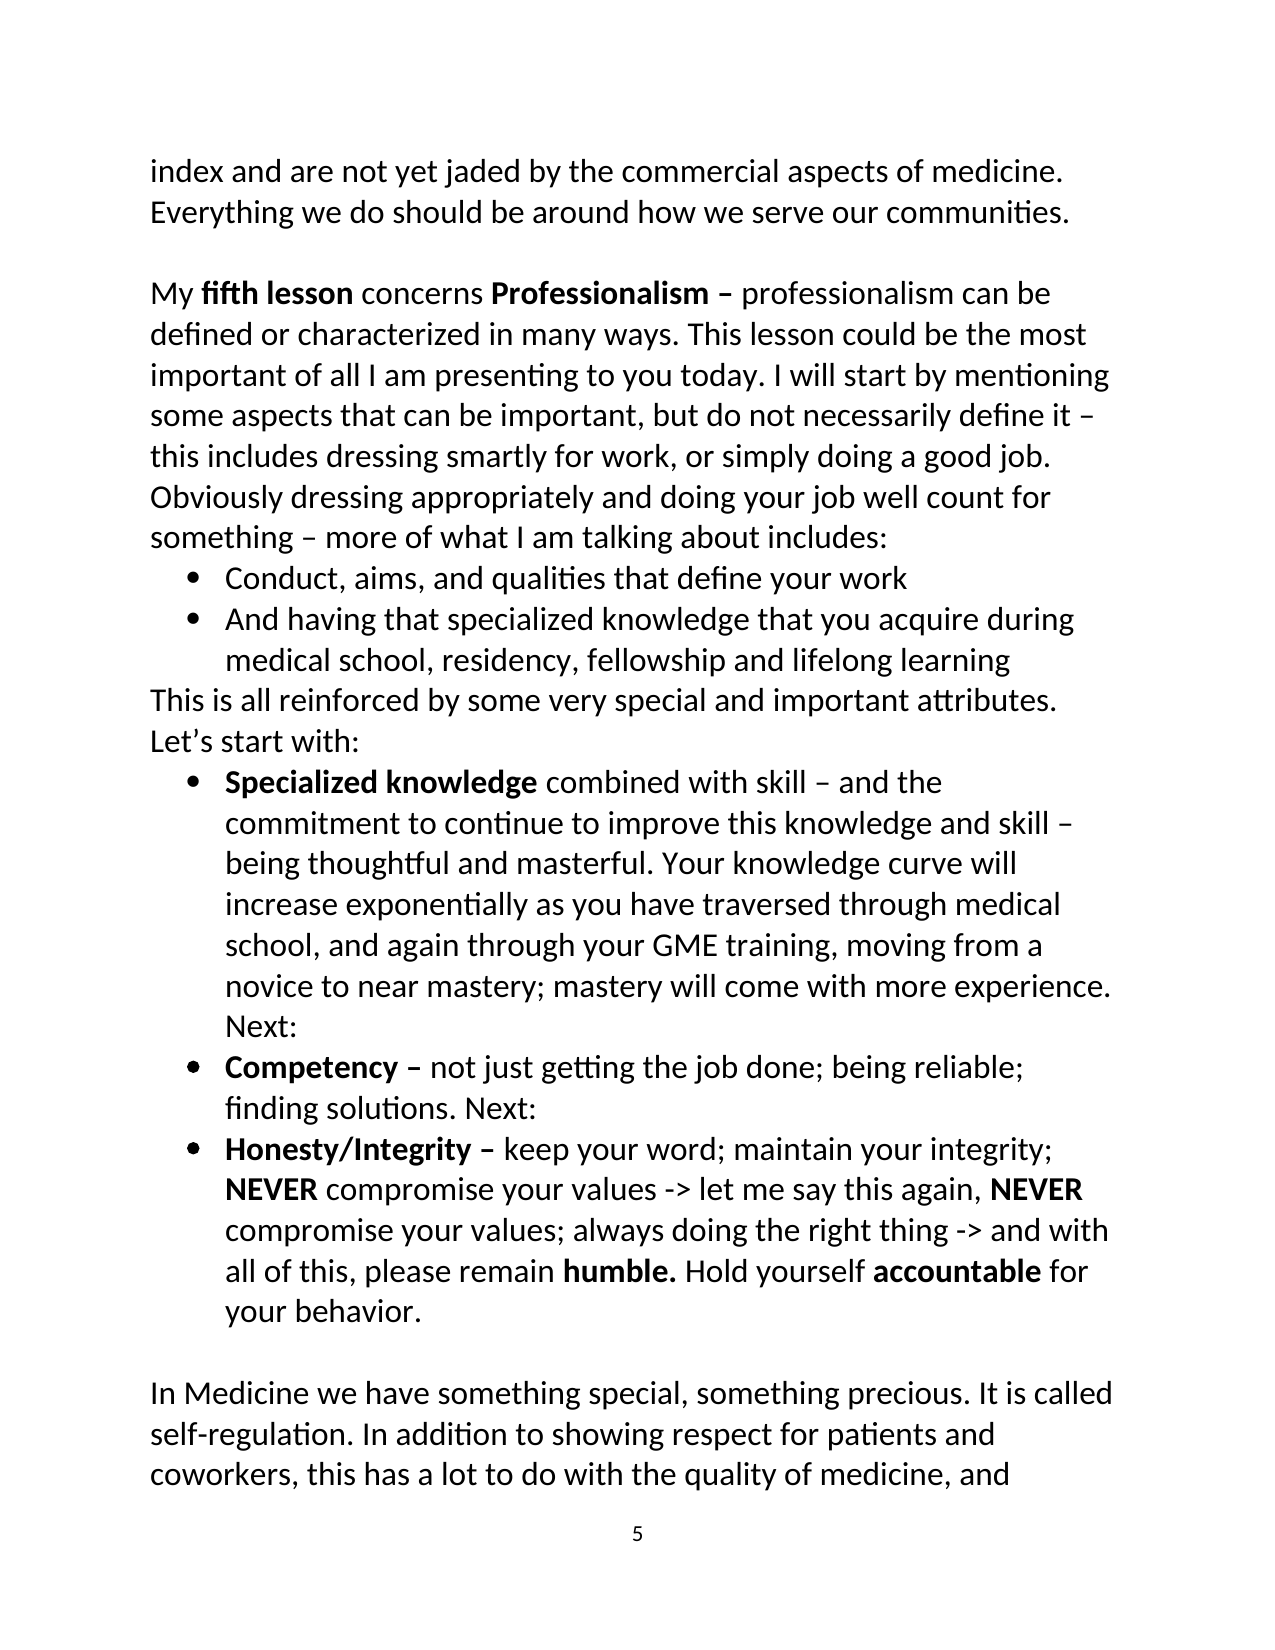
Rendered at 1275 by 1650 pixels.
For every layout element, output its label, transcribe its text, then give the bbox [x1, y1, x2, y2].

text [150, 1372, 1125, 1494]
list Competency – not just getting the job done; being reliable; finding solutions. Next: [187, 1046, 1125, 1127]
list Conduct, aims, and qualities that define your work [187, 557, 1125, 598]
text My fifth lesson concerns Professionalism – professionalism can be defined or characterized in many ways. This lesson could be the most important of all I am presenting to you today. I will start by mentioning some aspects that can be important, but do not necessarily define it – this includes dressing smartly for work, or simply doing a good job. Obviously dressing appropriately and doing your job well count for something – more of what I am talking about includes: [150, 272, 1125, 557]
text This is all reinforced by some very special and important attributes. Let’s start with: [150, 679, 1125, 761]
list And having that specialized knowledge that you acquire during medical school, residency, fellowship and lifelong learning [187, 598, 1125, 679]
list Specialized knowledge combined with skill – and the commitment to continue to improve this knowledge and skill – being thoughtful and masterful. Your knowledge curve will increase exponentially as you have traversed through medical school, and again through your GME training, moving from a novice to near mastery; mastery will come with more experience. Next: [187, 761, 1125, 1046]
list Honesty/Integrity – keep your word; maintain your integrity; NEVER compromise your values -> let me say this again, NEVER compromise your values; always doing the right thing -> and with all of this, please remain humble. Hold yourself accountable for your behavior. [187, 1127, 1125, 1331]
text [150, 150, 1125, 231]
